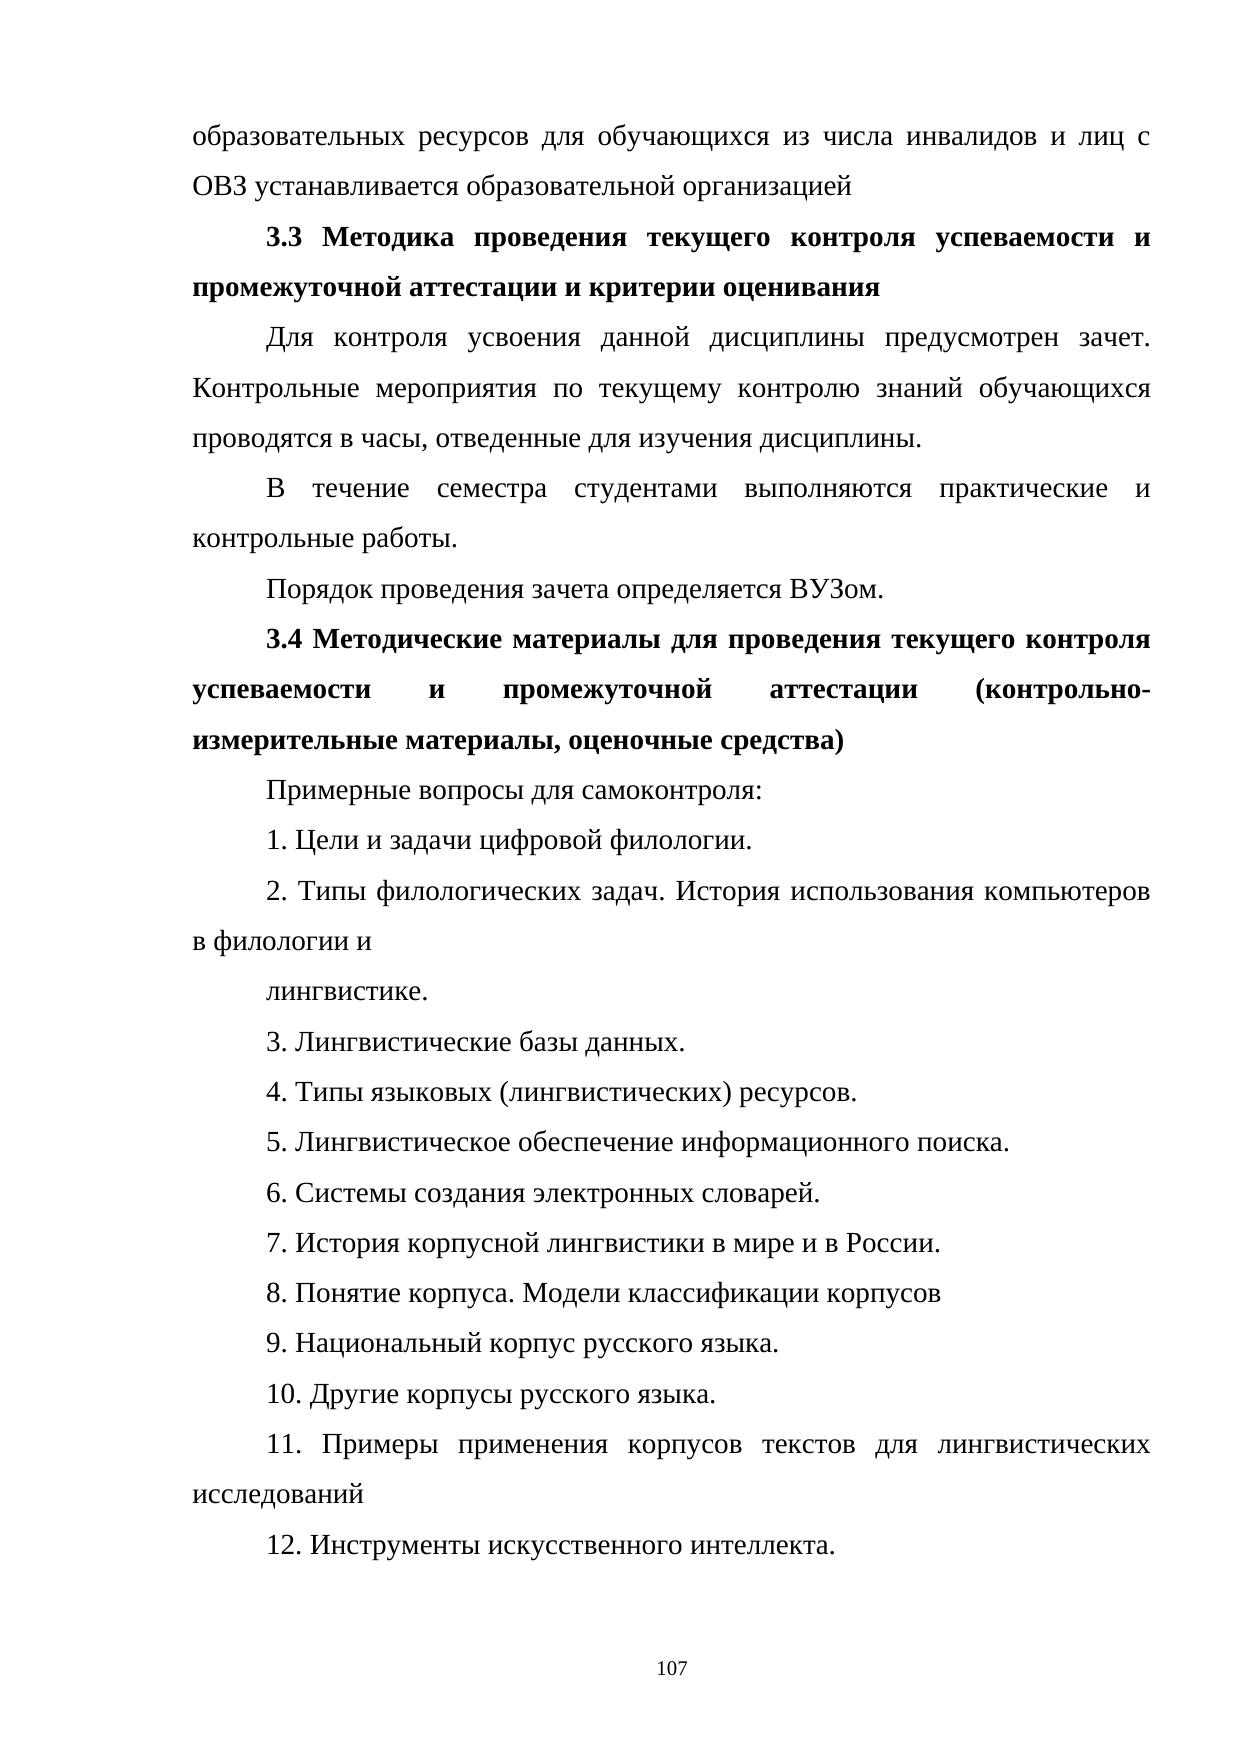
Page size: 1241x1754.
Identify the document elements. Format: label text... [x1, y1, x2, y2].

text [192, 118, 1152, 202]
text 4. Типы языковых (лингвистических) ресурсов. [192, 1074, 1152, 1108]
text 1. Цели и задачи цифровой филологии. [192, 822, 1152, 856]
text 7. История корпусной лингвистики в мире и в России. [192, 1225, 1152, 1258]
text 3.4 Методические материалы для проведения текущего контроля успеваемости и промежуточной аттестации (контрольно-измерительные материалы, оценочные средства) [192, 621, 1152, 755]
text лингвистике. [192, 973, 1152, 1007]
text 8. Понятие корпуса. Модели классификации корпусов [192, 1275, 1152, 1309]
text 11. Примеры применения корпусов текстов для лингвистических исследований [192, 1426, 1152, 1510]
text 6. Системы создания электронных словарей. [192, 1175, 1152, 1208]
text В течение семестра студентами выполняются практические и контрольные работы. [192, 470, 1152, 554]
text 2. Типы филологических задач. История использования компьютеров в филологии и [192, 873, 1152, 957]
text Для контроля усвоения данной дисциплины предусмотрен зачет. Контрольные мероприятия по текущему контролю знаний обучающихся проводятся в часы, отведенные для изучения дисциплины. [192, 319, 1152, 453]
text 3.3 Методика проведения текущего контроля успеваемости и промежуточной аттестации и критерии оценивания [192, 219, 1152, 303]
text Порядок проведения зачета определяется ВУЗом. [192, 571, 1152, 604]
text 3. Лингвистические базы данных. [192, 1024, 1152, 1057]
text 9. Национальный корпус русского языка. [192, 1326, 1152, 1359]
text 10. Другие корпусы русского языка. [192, 1376, 1152, 1409]
text 5. Лингвистическое обеспечение информационного поиска. [192, 1124, 1152, 1158]
text 12. Инструменты искусственного интеллекта. [192, 1527, 1152, 1560]
text Примерные вопросы для самоконтроля: [192, 772, 1152, 806]
